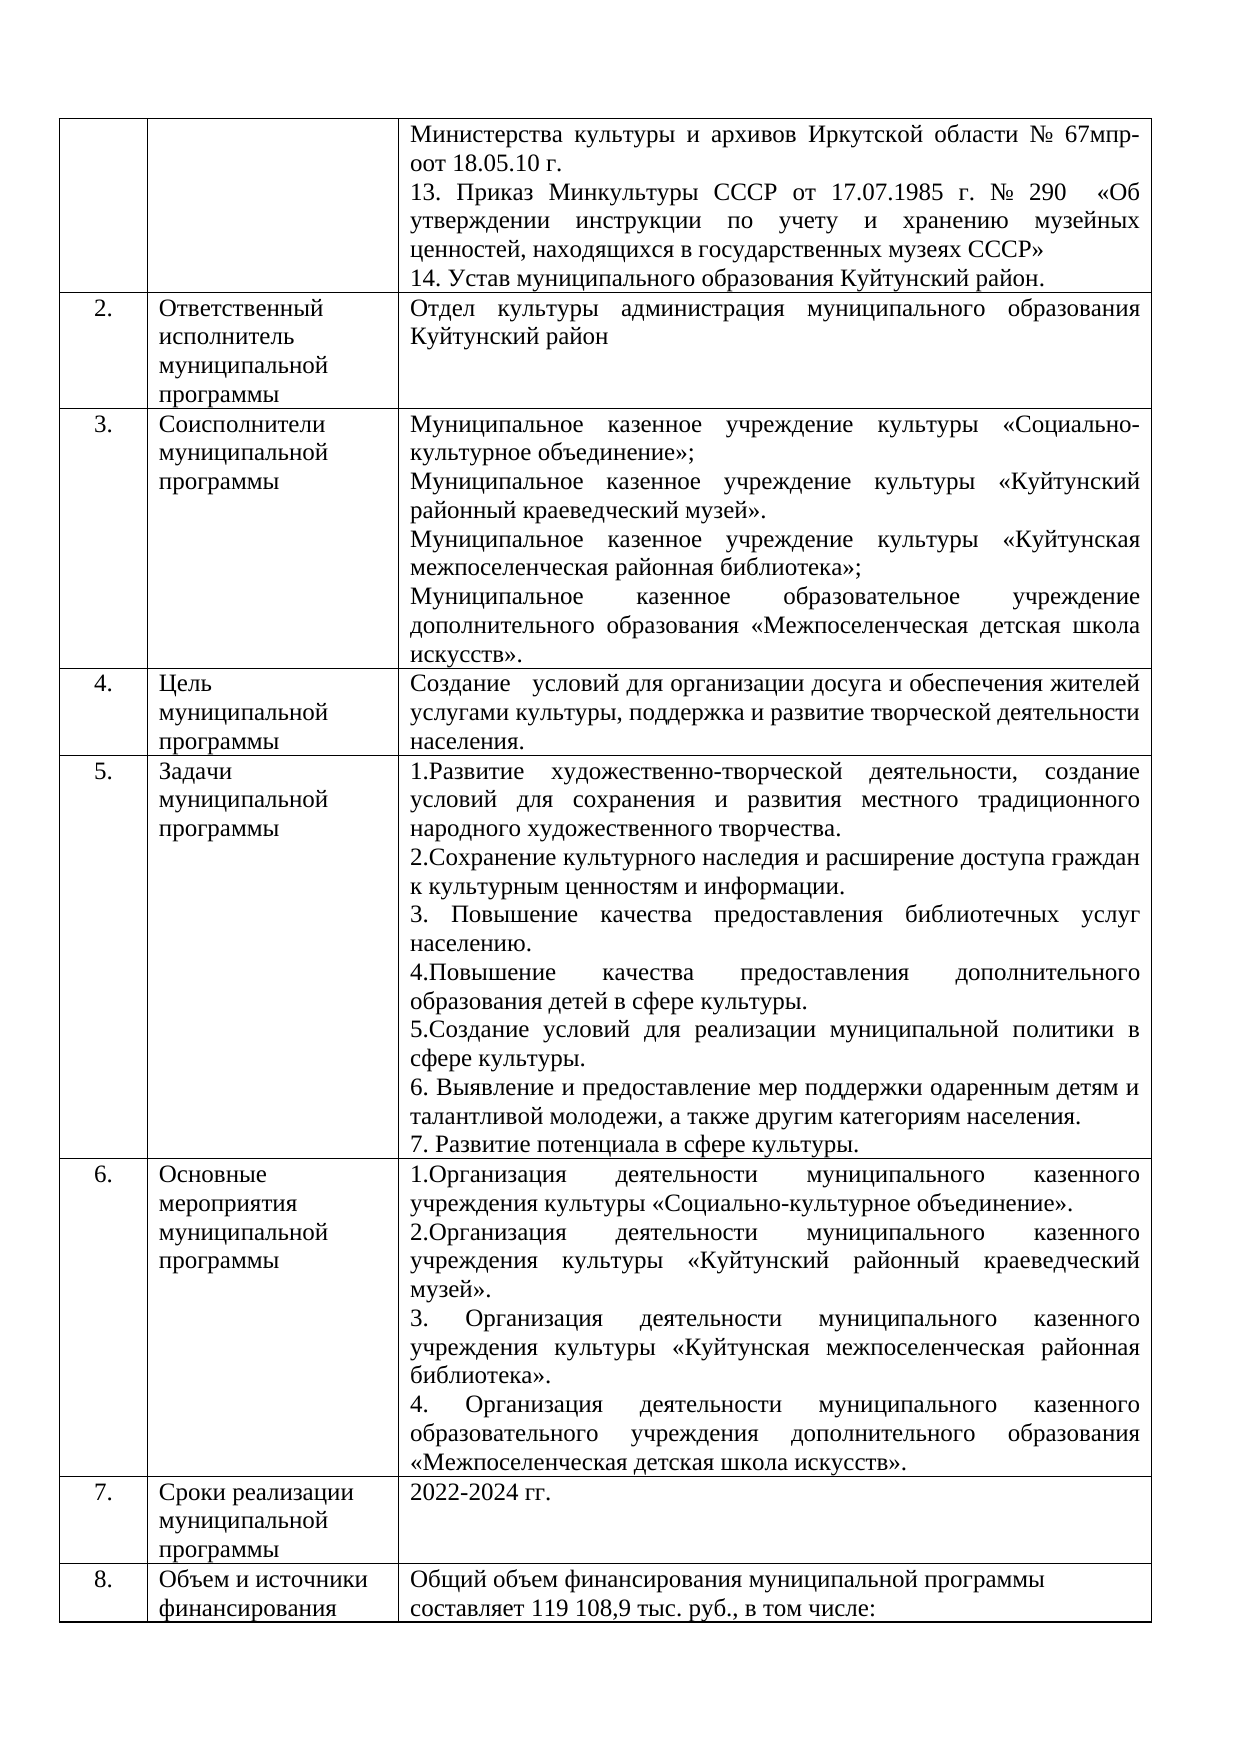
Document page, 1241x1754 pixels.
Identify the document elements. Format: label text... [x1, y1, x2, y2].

table_cell Ответственный исполнитель муниципальной программы [148, 293, 398, 408]
table_cell Отдел культуры администрация муниципального образования Куйтунский район [399, 293, 1151, 408]
table_cell 2. [60, 293, 147, 408]
table_cell Муниципальное казенное учреждение культуры «Социально-культурное объединение»; Муниципальное казенное учреждение культуры «Куйтунский районный краеведческий музей». Муниципальное казенное учреждение культуры «Куйтунская межпоселенческая районная библиотека»; Муниципальное казенное образовательное учреждение дополнительного образования «Межпоселенческая детская школа искусств». [399, 409, 1151, 667]
table_cell 8. [60, 1564, 147, 1621]
table_cell 6. [60, 1159, 147, 1476]
table_cell 5. [60, 756, 147, 1158]
table_cell 1.Организация деятельности муниципального казенного учреждения культуры «Социально-культурное объединение». 2.Организация деятельности муниципального казенного учреждения культуры «Куйтунский районный краеведческий музей». 3. Организация деятельности муниципального казенного учреждения культуры «Куйтунская межпоселенческая районная библиотека». 4. Организация деятельности муниципального казенного образовательного учреждения дополнительного образования «Межпоселенческая детская школа искусств». [399, 1159, 1151, 1476]
table_cell 7. [60, 1477, 147, 1563]
table_cell 1. [60, 119, 147, 292]
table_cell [148, 119, 398, 292]
table_cell Создание условий для организации досуга и обеспечения жителей услугами культуры, поддержка и развитие творческой деятельности населения. [399, 669, 1151, 755]
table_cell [399, 1564, 1151, 1621]
table_cell 3. [60, 409, 147, 667]
table_cell Сроки реализации муниципальной программы [148, 1477, 398, 1563]
table_cell Основные мероприятия муниципальной программы [148, 1159, 398, 1476]
table_cell Цель муниципальной программы [148, 669, 398, 755]
table_cell 1.Развитие художественно-творческой деятельности, создание условий для сохранения и развития местного традиционного народного художественного творчества. 2.Сохранение культурного наследия и расширение доступа граждан к культурным ценностям и информации. 3. Повышение качества предоставления библиотечных услуг населению. 4.Повышение качества предоставления дополнительного образования детей в сфере культуры. 5.Создание условий для реализации муниципальной политики в сфере культуры. 6. Выявление и предоставление мер поддержки одаренным детям и талантливой молодежи, а также другим категориям населения. 7. Развитие потенциала в сфере культуры. [399, 756, 1151, 1158]
table_cell 2022-2024 гг. [399, 1477, 1151, 1563]
table_cell 4. [60, 669, 147, 755]
table_cell Соисполнители муниципальной программы [148, 409, 398, 667]
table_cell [148, 1564, 398, 1621]
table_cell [399, 119, 1151, 292]
table_cell Задачи муниципальной программы [148, 756, 398, 1158]
